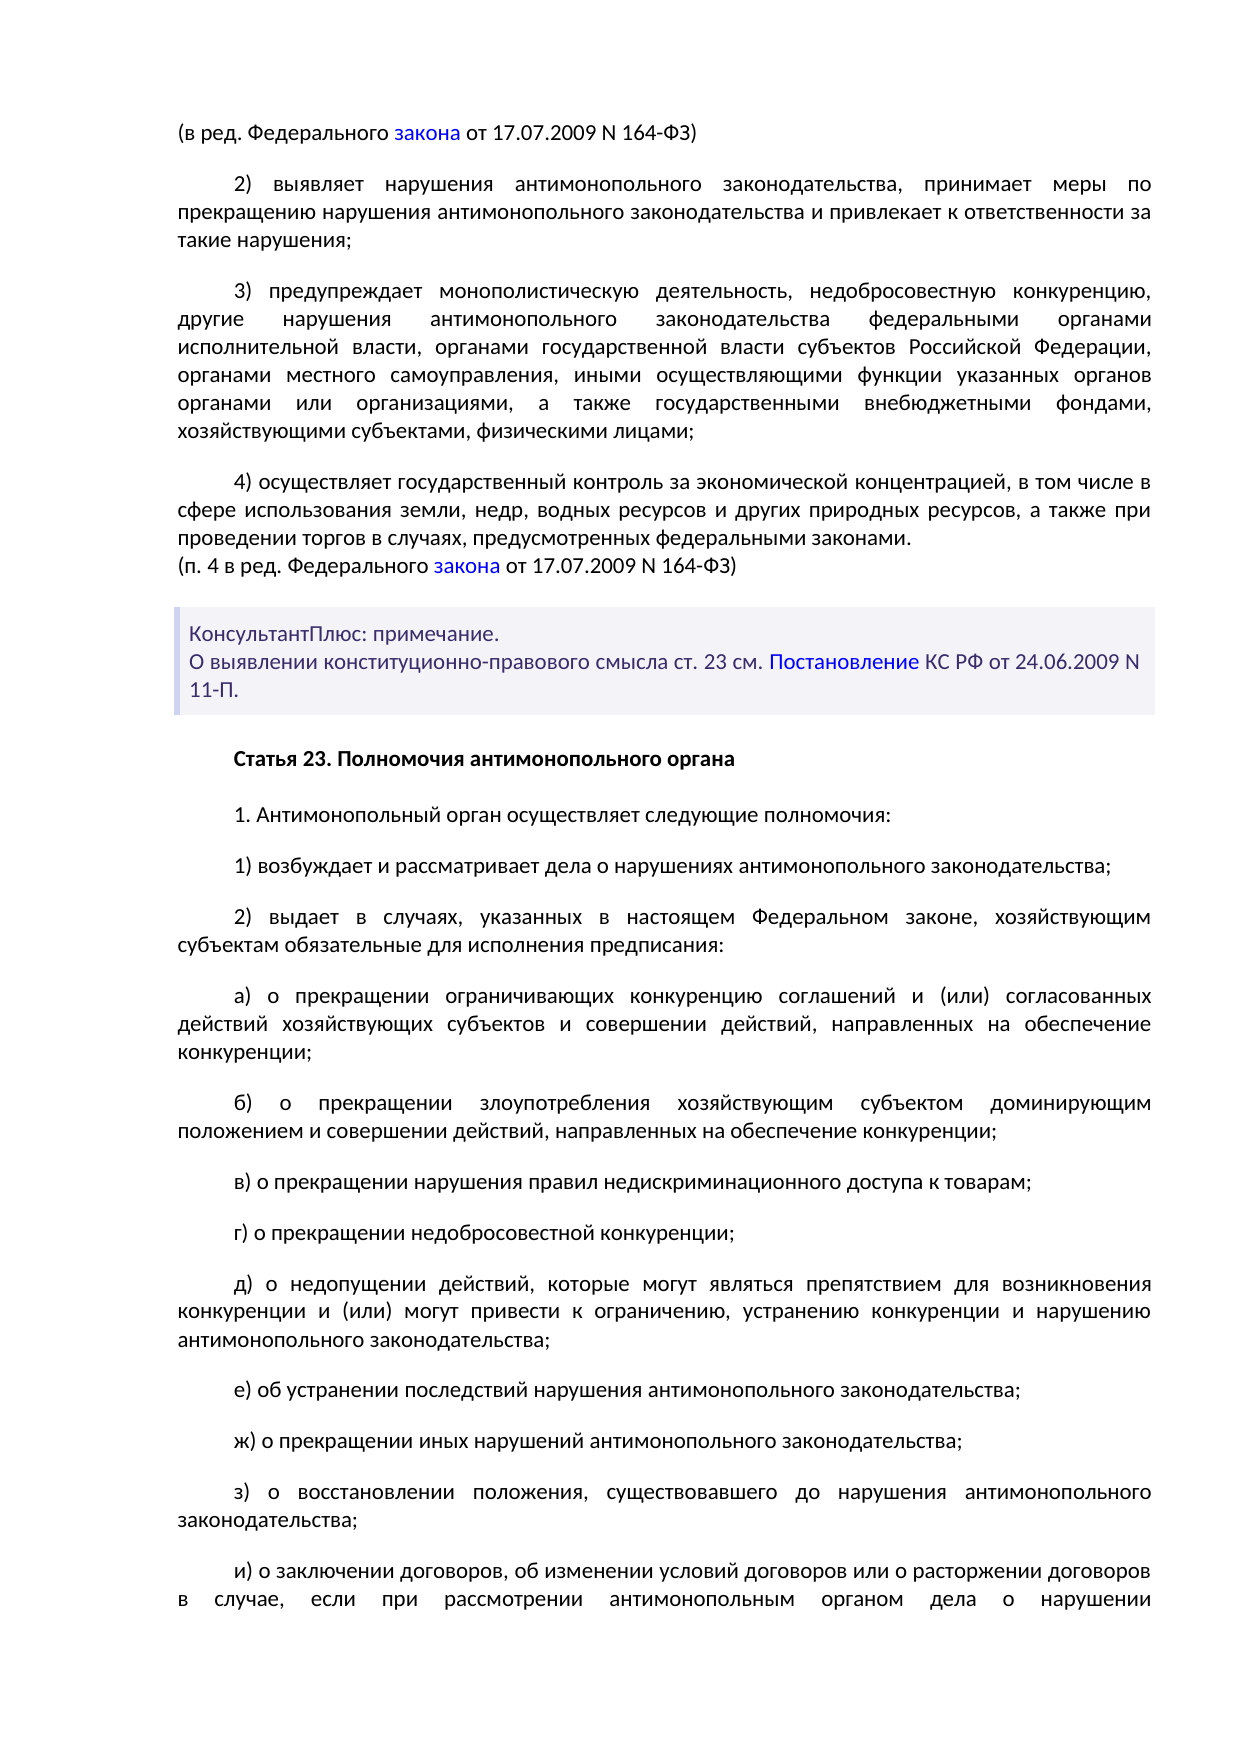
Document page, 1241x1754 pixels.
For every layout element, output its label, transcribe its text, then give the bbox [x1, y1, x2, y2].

text б) о прекращении злоупотребления хозяйствующим субъектом доминирующим положением и совершении действий, направленных на обеспечение конкуренции; [177, 1088, 1152, 1144]
text (в ред. Федерального закона от 17.07.2009 N 164-ФЗ) [177, 118, 1152, 146]
text г) о прекращении недобросовестной конкуренции; [177, 1218, 1152, 1246]
text 1) возбуждает и рассматривает дела о нарушениях антимонопольного законодательства; [177, 851, 1152, 879]
text 4) осуществляет государственный контроль за экономической концентрацией, в том числе в сфере использования земли, недр, водных ресурсов и других природных ресурсов, а также при проведении торгов в случаях, предусмотренных федеральными законами. [177, 467, 1152, 551]
text 2) выявляет нарушения антимонопольного законодательства, принимает меры по прекращению нарушения антимонопольного законодательства и привлекает к ответственности за такие нарушения; [177, 169, 1152, 253]
text ж) о прекращении иных нарушений антимонопольного законодательства; [177, 1427, 1152, 1454]
text 3) предупреждает монополистическую деятельность, недобросовестную конкуренцию, другие нарушения антимонопольного законодательства федеральными органами исполнительной власти, органами государственной власти субъектов Российской Федерации, органами местного самоуправления, иными осуществляющими функции указанных органов органами или организациями, а также государственными внебюджетными фондами, хозяйствующими субъектами, физическими лицами; [177, 276, 1152, 444]
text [177, 1556, 1152, 1612]
text д) о недопущении действий, которые могут являться препятствием для возникновения конкуренции и (или) могут привести к ограничению, устранению конкуренции и нарушению антимонопольного законодательства; [177, 1269, 1152, 1353]
text е) об устранении последствий нарушения антимонопольного законодательства; [177, 1376, 1152, 1404]
title Статья 23. Полномочия антимонопольного органа [177, 744, 1152, 772]
text 2) выдает в случаях, указанных в настоящем Федеральном законе, хозяйствующим субъектам обязательные для исполнения предписания: [177, 902, 1152, 958]
table_header КонсультантПлюс: примечание. О выявлении конституционно-правового смысла ст. 23 см. Постановление КС РФ от 24.06.2009 N 11-П. [180, 607, 1149, 715]
text з) о восстановлении положения, существовавшего до нарушения антимонопольного законодательства; [177, 1477, 1152, 1533]
text (п. 4 в ред. Федерального закона от 17.07.2009 N 164-ФЗ) [177, 551, 1152, 579]
text в) о прекращении нарушения правил недискриминационного доступа к товарам; [177, 1167, 1152, 1195]
text а) о прекращении ограничивающих конкуренцию соглашений и (или) согласованных действий хозяйствующих субъектов и совершении действий, направленных на обеспечение конкуренции; [177, 981, 1152, 1065]
text 1. Антимонопольный орган осуществляет следующие полномочия: [177, 800, 1152, 828]
